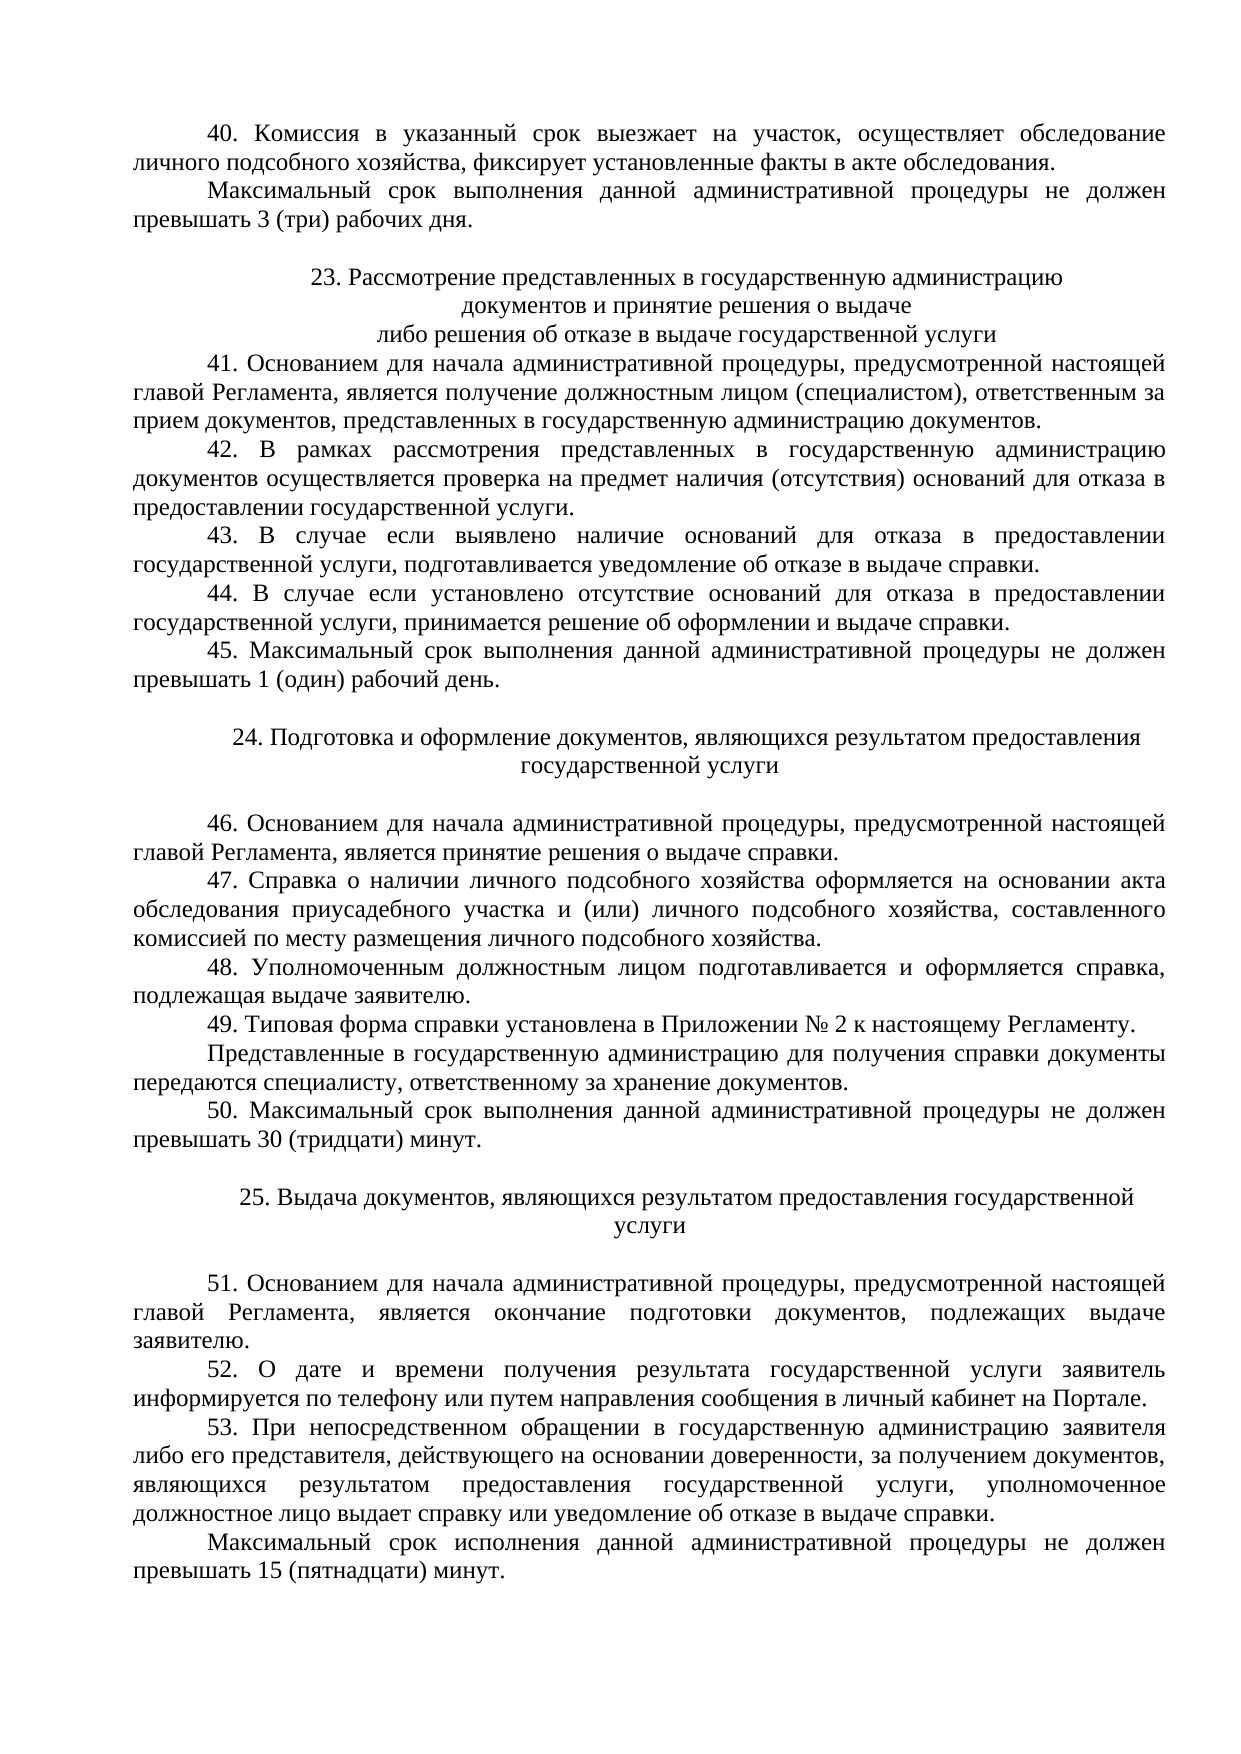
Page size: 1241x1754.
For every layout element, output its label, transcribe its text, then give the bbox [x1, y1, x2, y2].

text документов и принятие решения о выдаче [133, 291, 1167, 319]
text 52. О дате и времени получения результата государственной услуги заявитель информируется по телефону или путем направления сообщения в личный кабинет на Портале. [133, 1354, 1167, 1412]
text 48. Уполномоченным должностным лицом подготавливается и оформляется справка, подлежащая выдаче заявителю. [133, 952, 1167, 1009]
text 41. Основанием для начала административной процедуры, предусмотренной настоящей главой Регламента, является получение должностным лицом (специалистом), ответственным за прием документов, представленных в государственную администрацию документов. [133, 348, 1167, 434]
text 23. Рассмотрение представленных в государственную администрацию [133, 262, 1167, 291]
text 25. Выдача документов, являющихся результатом предоставления государственной услуги [133, 1182, 1167, 1239]
text 50. Максимальный срок выполнения данной административной процедуры не должен превышать 30 (тридцати) минут. [133, 1096, 1167, 1153]
text 43. В случае если выявлено наличие оснований для отказа в предоставлении государственной услуги, подготавливается уведомление об отказе в выдаче справки. [133, 521, 1167, 578]
text 40. Комиссия в указанный срок выезжает на участок, осуществляет обследование личного подсобного хозяйства, фиксирует установленные факты в акте обследования. [133, 118, 1167, 176]
text 44. В случае если установлено отсутствие оснований для отказа в предоставлении государственной услуги, принимается решение об оформлении и выдаче справки. [133, 578, 1167, 636]
text либо решения об отказе в выдаче государственной услуги [133, 319, 1167, 348]
text 24. Подготовка и оформление документов, являющихся результатом предоставления государственной услуги [133, 722, 1167, 779]
text 47. Справка о наличии личного подсобного хозяйства оформляется на основании акта обследования приусадебного участка и (или) личного подсобного хозяйства, составленного комиссией по месту размещения личного подсобного хозяйства. [133, 866, 1167, 952]
text Представленные в государственную администрацию для получения справки документы передаются специалисту, ответственному за хранение документов. [133, 1038, 1167, 1096]
text Максимальный срок исполнения данной административной процедуры не должен превышать 15 (пятнадцати) минут. [133, 1527, 1167, 1584]
text 46. Основанием для начала административной процедуры, предусмотренной настоящей главой Регламента, является принятие решения о выдаче справки. [133, 808, 1167, 866]
text 51. Основанием для начала административной процедуры, предусмотренной настоящей главой Регламента, является окончание подготовки документов, подлежащих выдаче заявителю. [133, 1268, 1167, 1354]
text 42. В рамках рассмотрения представленных в государственную администрацию документов осуществляется проверка на предмет наличия (отсутствия) оснований для отказа в предоставлении государственной услуги. [133, 434, 1167, 521]
text Максимальный срок выполнения данной административной процедуры не должен превышать 3 (три) рабочих дня. [133, 176, 1167, 233]
text 53. При непосредственном обращении в государственную администрацию заявителя либо его представителя, действующего на основании доверенности, за получением документов, являющихся результатом предоставления государственной услуги, уполномоченное должностное лицо выдает справку или уведомление об отказе в выдаче справки. [133, 1412, 1167, 1527]
text 45. Максимальный срок выполнения данной административной процедуры не должен превышать 1 (один) рабочий день. [133, 636, 1167, 693]
text 49. Типовая форма справки установлена в Приложении № 2 к настоящему Регламенту. [133, 1009, 1167, 1038]
